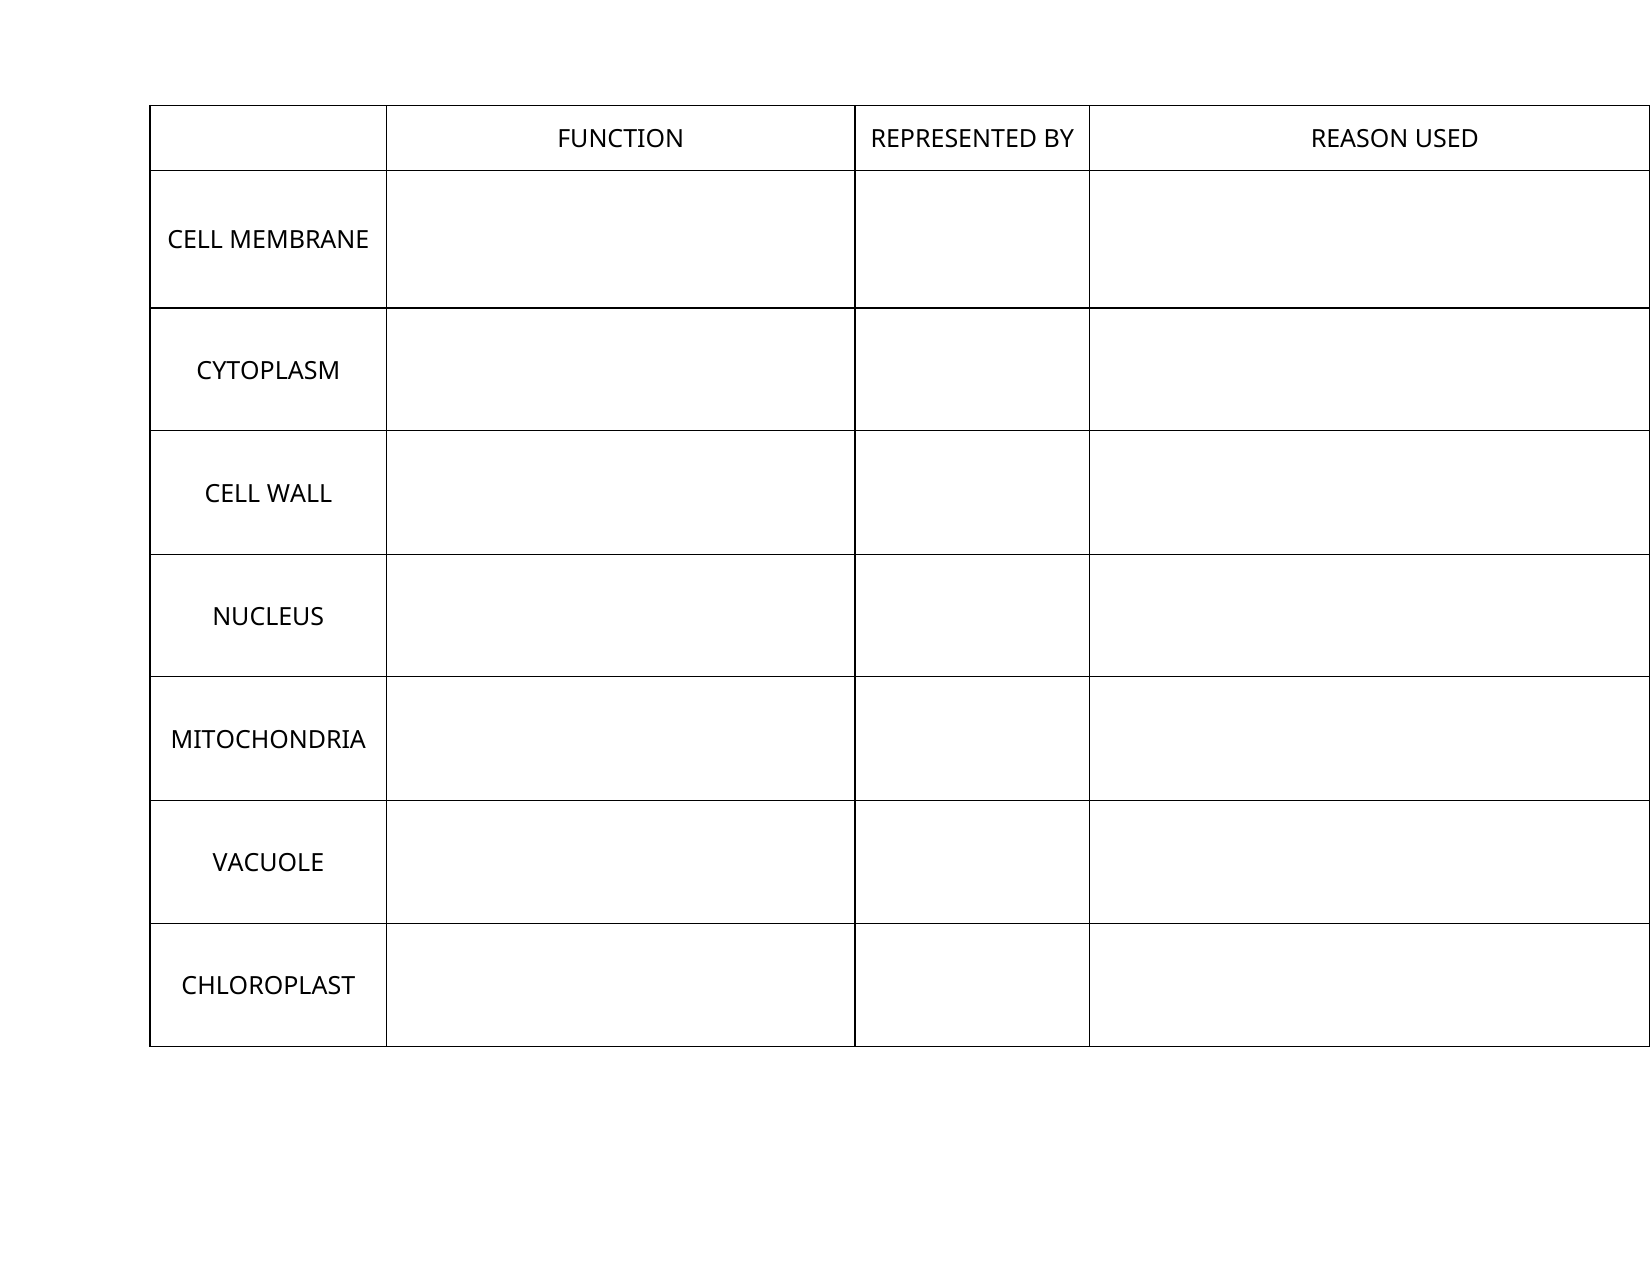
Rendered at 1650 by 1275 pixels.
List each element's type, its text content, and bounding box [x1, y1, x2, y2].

table_cell [1090, 309, 1649, 430]
table_header [151, 106, 386, 170]
table_cell [387, 309, 854, 430]
table_cell [387, 924, 854, 1046]
table_header FUNCTION [387, 106, 854, 170]
table_cell [1090, 924, 1649, 1046]
table_cell [387, 431, 854, 553]
table_cell [1090, 801, 1649, 922]
table_cell CHLOROPLAST [151, 924, 386, 1046]
table_cell [856, 555, 1089, 676]
table_cell MITOCHONDRIA [151, 677, 386, 799]
table_cell [1090, 555, 1649, 676]
table_cell CELL MEMBRANE [151, 171, 386, 307]
table_header REASON USED [1090, 106, 1649, 170]
table_cell [1090, 171, 1649, 307]
table_cell [856, 924, 1089, 1046]
table_cell [856, 309, 1089, 430]
table_cell VACUOLE [151, 801, 386, 922]
table_cell [856, 431, 1089, 553]
table_cell [387, 555, 854, 676]
table_cell [856, 677, 1089, 799]
table_cell [387, 677, 854, 799]
table_cell [1090, 677, 1649, 799]
table_header REPRESENTED BY [856, 106, 1089, 170]
table_cell CYTOPLASM [151, 309, 386, 430]
table_cell NUCLEUS [151, 555, 386, 676]
table_cell [387, 801, 854, 922]
table_cell [387, 171, 854, 307]
table_cell CELL WALL [151, 431, 386, 553]
table_cell [1090, 431, 1649, 553]
table_cell [856, 801, 1089, 922]
table_cell [856, 171, 1089, 307]
